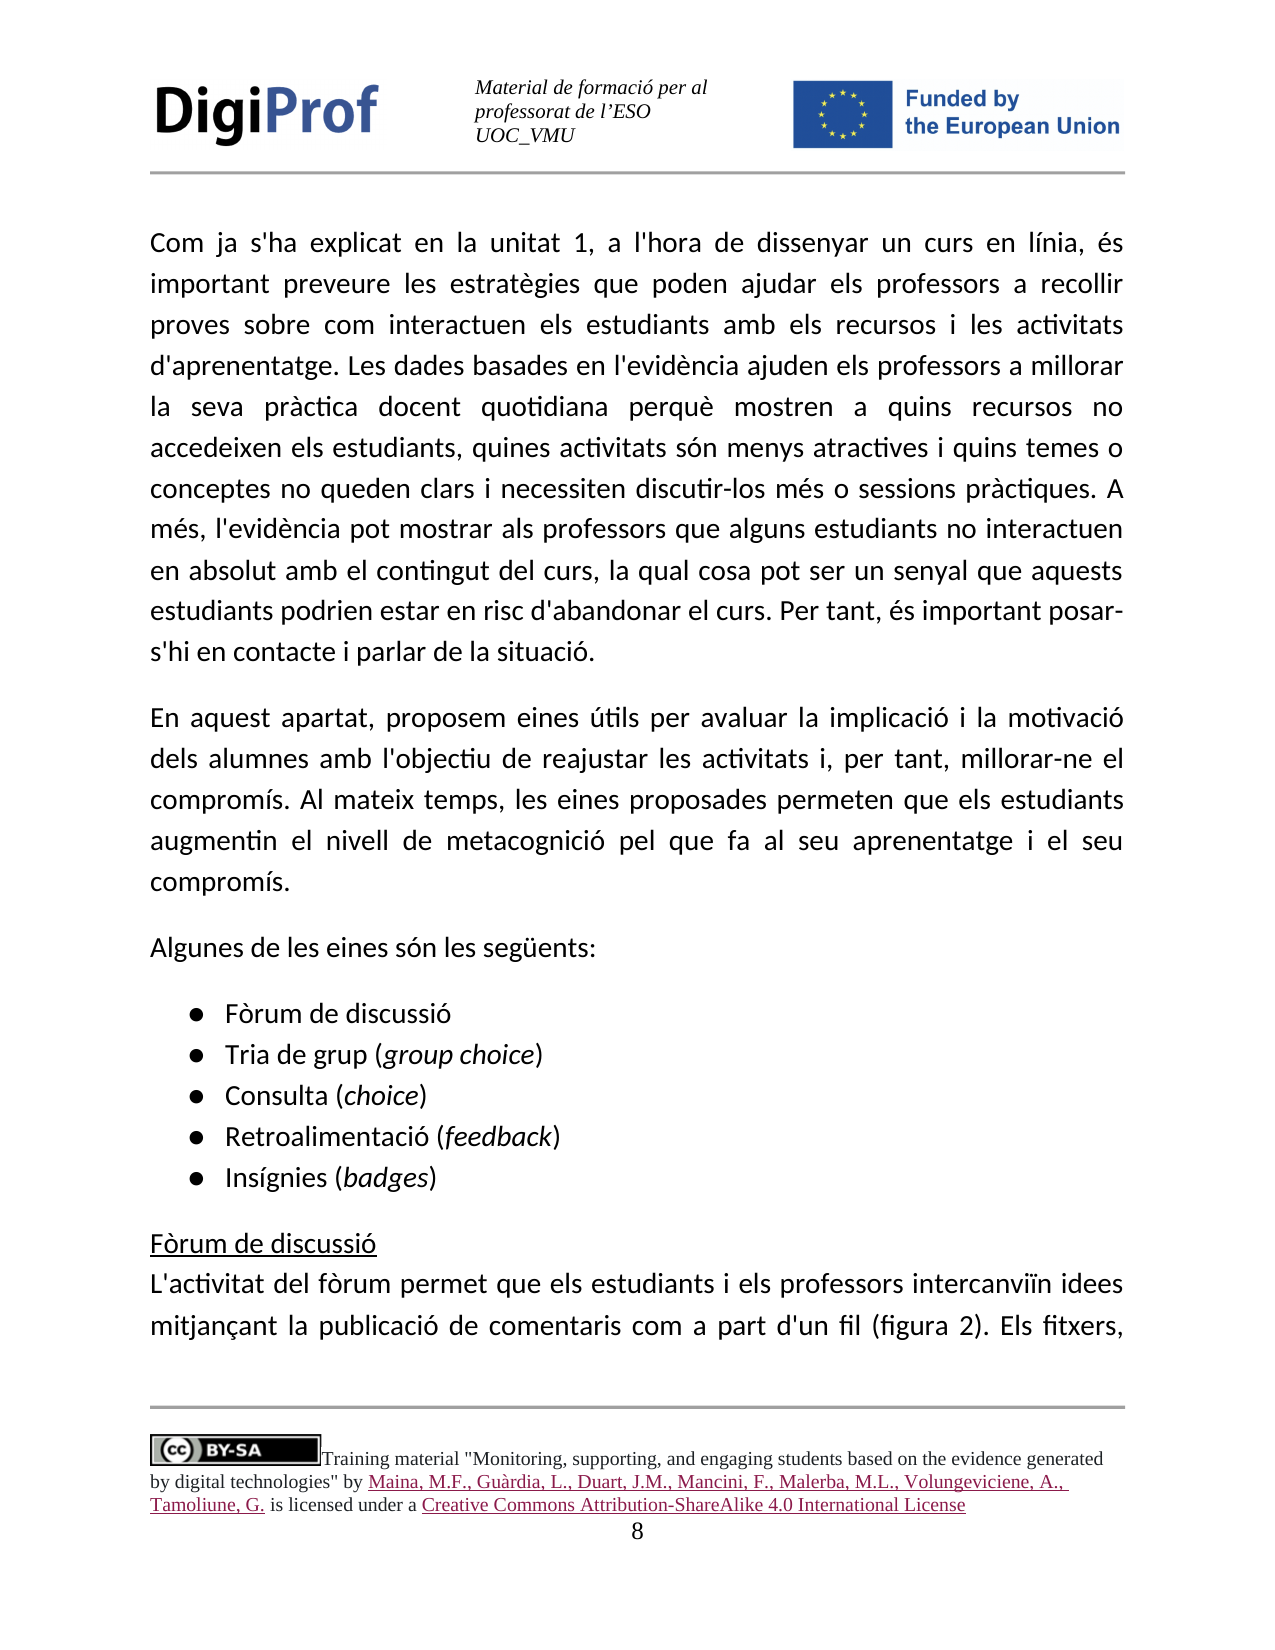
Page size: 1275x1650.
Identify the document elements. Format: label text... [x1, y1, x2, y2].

text Com ja s'ha explicat en la unitat 1, a l'hora de dissenyar un curs en línia, és important preveure les estratègies que poden ajudar els professors a recollir proves sobre com interactuen els estudiants amb els recursos i les activitats d'aprenentatge. Les dades basades en l'evidència ajuden els professors a millorar la seva pràctica docent quotidiana perquè mostren a quins recursos no accedeixen els estudiants, quines activitats són menys atractives i quins temes o conceptes no queden clars i necessiten discutir-los més o sessions pràctiques. A més, l'evidència pot mostrar als professors que alguns estudiants no interactuen en absolut amb el contingut del curs, la qual cosa pot ser un senyal que aquests estudiants podrien estar en risc d'abandonar el curs. Per tant, és important posar-s'hi en contacte i parlar de la situació. [150, 224, 1125, 669]
text En aquest apartat, proposem eines útils per avaluar la implicació i la motivació dels alumnes amb l'objectiu de reajustar les activitats i, per tant, millorar-ne el compromís. Al mateix temps, les eines proposades permeten que els estudiants augmentin el nivell de metacognició pel que fa al seu aprenentatge i el seu compromís. [150, 699, 1125, 899]
list Tria de grup (group choice) [187, 1036, 1125, 1072]
list Retroalimentació (feedback) [187, 1118, 1125, 1153]
text Fòrum de discussió [150, 1225, 1125, 1260]
picture [150, 79, 388, 150]
picture [150, 1434, 322, 1466]
picture [790, 79, 1125, 151]
text Algunes de les eines són les següents: [150, 929, 1125, 965]
list Insígnies (badges) [187, 1159, 1125, 1194]
list Fòrum de discussió [187, 995, 1125, 1031]
list Consulta (choice) [187, 1077, 1125, 1112]
